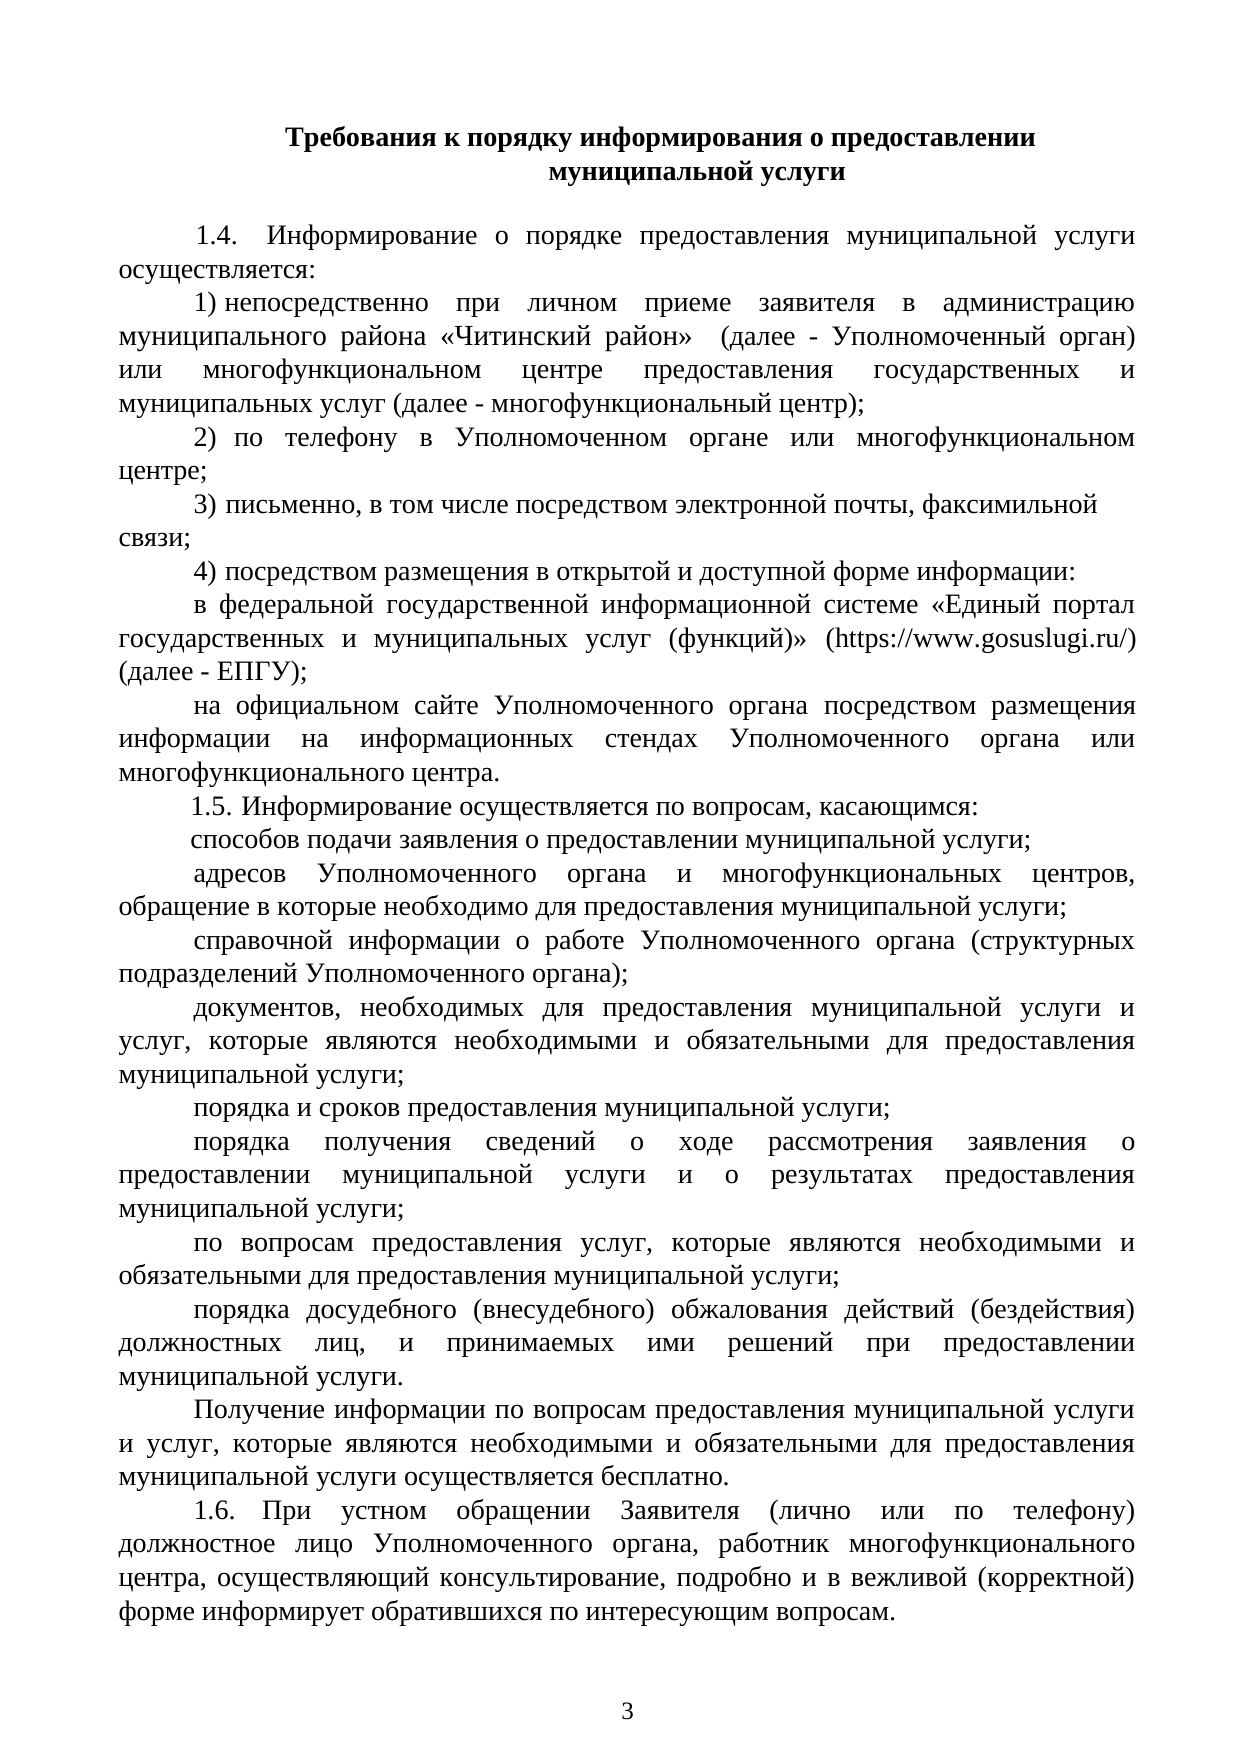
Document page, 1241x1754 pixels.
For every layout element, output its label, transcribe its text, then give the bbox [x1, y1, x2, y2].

list по телефону в Уполномоченном органе или многофункциональном центре; [118, 419, 1136, 486]
list Информирование о порядке предоставления муниципальной услуги осуществляется: [118, 218, 1136, 285]
text порядка досудебного (внесудебного) обжалования действий (бездействия) должностных лиц, и принимаемых ими решений при предоставлении муниципальной услуги. [118, 1291, 1136, 1392]
text на официальном сайте Уполномоченного органа посредством размещения информации на информационных стендах Уполномоченного органа или многофункционального центра. [118, 688, 1136, 788]
list письменно, в том числе посредством электронной почты, факсимильной [118, 486, 1138, 520]
text порядка получения сведений о ходе рассмотрения заявления о предоставлении муниципальной услуги и о результатах предоставления муниципальной услуги; [118, 1124, 1136, 1224]
text по вопросам предоставления услуг, которые являются необходимыми и обязательными для предоставления муниципальной услуги; [118, 1224, 1136, 1291]
list посредством размещения в открытой и доступной форме информации: [118, 553, 1138, 587]
text порядка и сроков предоставления муниципальной услуги; [118, 1090, 1136, 1124]
text Требования к порядку информирования о предоставлении муниципальной услуги [274, 120, 1047, 187]
text связи; [118, 520, 1138, 553]
text справочной информации о работе Уполномоченного органа (структурных подразделений Уполномоченного органа); [118, 922, 1136, 989]
text в федеральной государственной информационной системе «Единый портал государственных и муниципальных услуг (функций)» (https://www.gosuslugi.ru/) (далее - ЕПГУ); [118, 587, 1136, 688]
list непосредственно при личном приеме заявителя в администрацию муниципального района «Читинский район» (далее - Уполномоченный орган) или многофункциональном центре предоставления государственных и муниципальных услуг (далее - многофункциональный центр); [118, 285, 1136, 419]
list При устном обращении Заявителя (лично или по телефону) должностное лицо Уполномоченного органа, работник многофункционального центра, осуществляющий консультирование, подробно и в вежливой (корректной) форме информирует обратившихся по интересующим вопросам. [118, 1493, 1136, 1627]
text документов, необходимых для предоставления муниципальной услуги и услуг, которые являются необходимыми и обязательными для предоставления муниципальной услуги; [118, 989, 1136, 1090]
text способов подачи заявления о предоставлении муниципальной услуги; [190, 822, 1138, 855]
text Получение информации по вопросам предоставления муниципальной услуги и услуг, которые являются необходимыми и обязательными для предоставления муниципальной услуги осуществляется бесплатно. [118, 1392, 1136, 1493]
text адресов Уполномоченного органа и многофункциональных центров, обращение в которые необходимо для предоставления муниципальной услуги; [118, 855, 1136, 922]
list Информирование осуществляется по вопросам, касающимся: [116, 788, 1138, 822]
